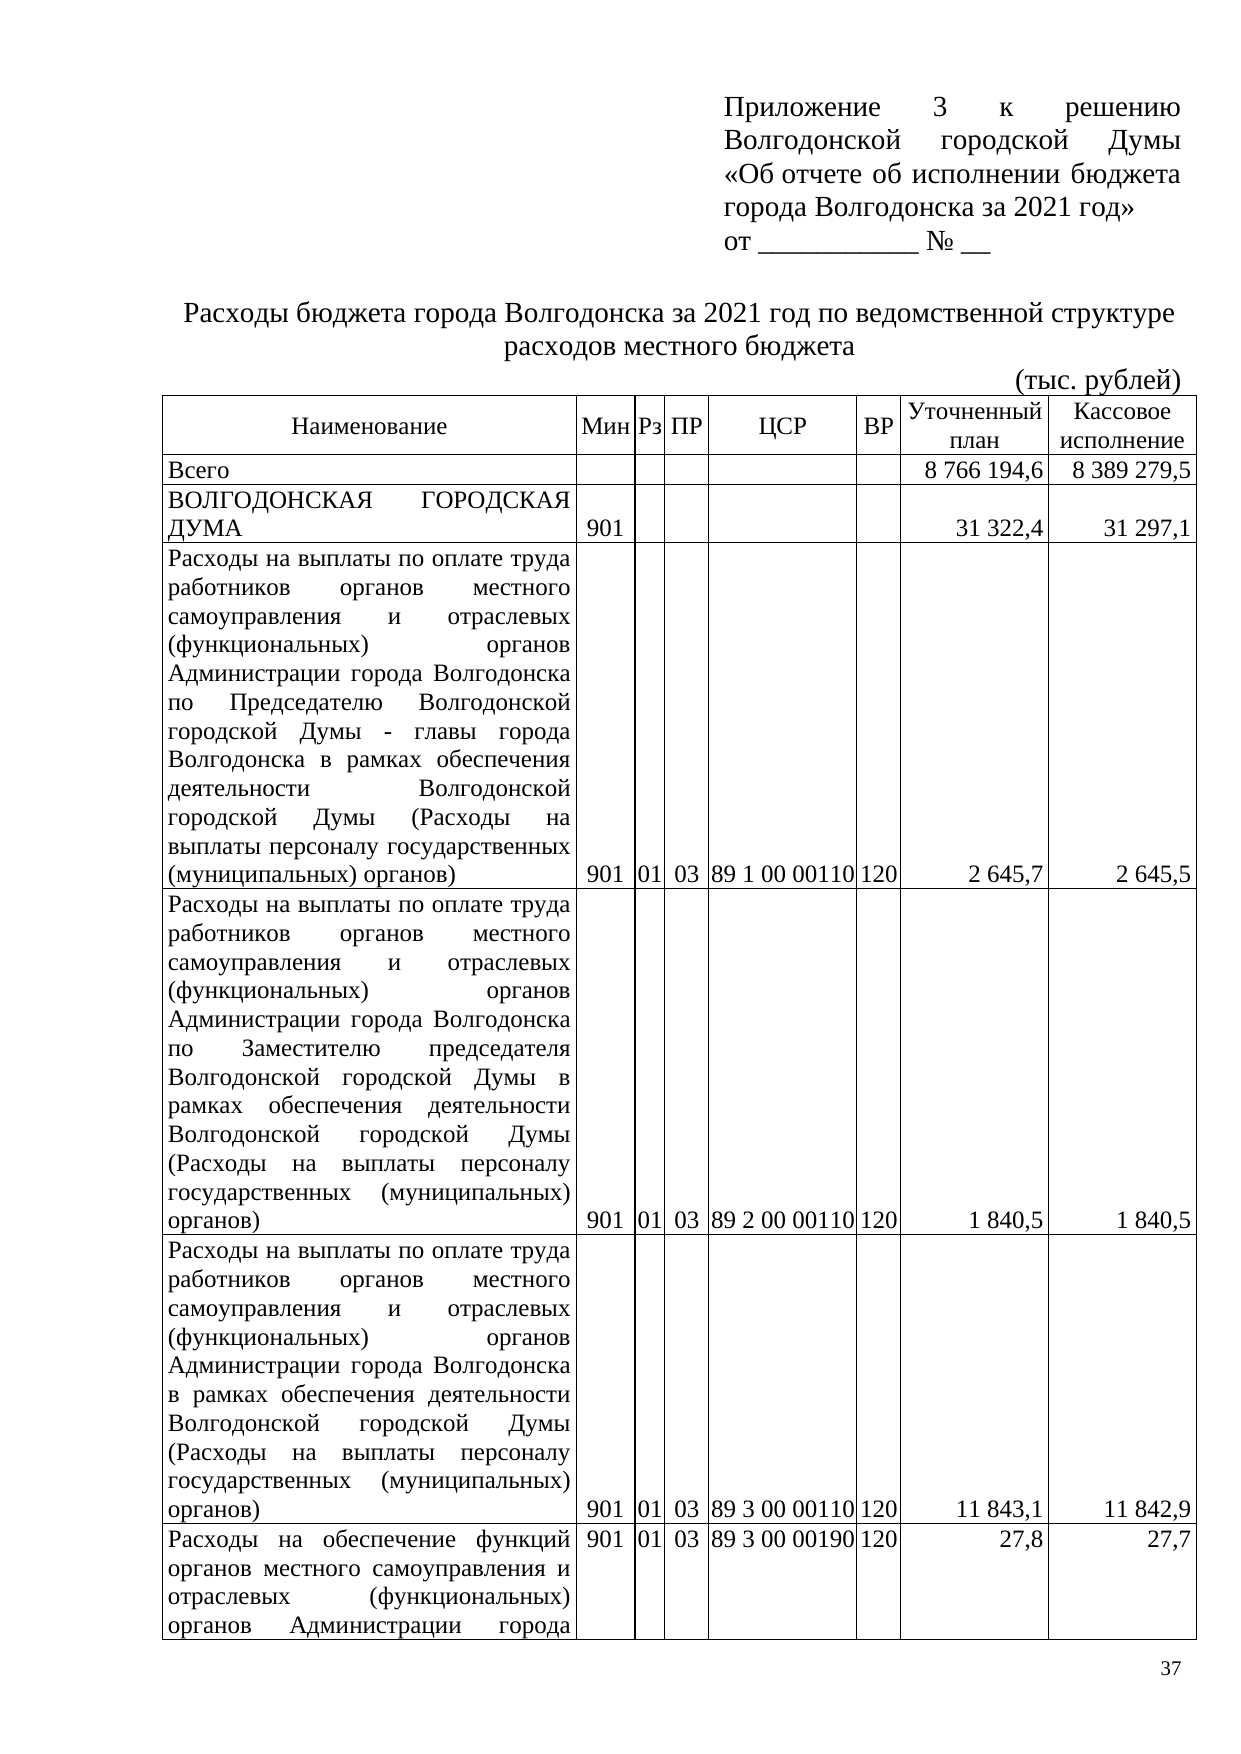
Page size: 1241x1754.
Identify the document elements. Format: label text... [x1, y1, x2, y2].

table_cell 901 [577, 485, 634, 542]
table_cell [709, 455, 856, 484]
table_cell 01 [636, 1524, 664, 1639]
table_cell [709, 485, 856, 542]
table_cell 901 [577, 1524, 634, 1639]
table_cell 8 389 279,5 [1049, 455, 1196, 484]
table_cell 89 1 00 00110 [709, 543, 856, 888]
table_cell Расходы на выплаты по оплате труда работников органов местного самоуправления и отраслевых (функциональных) органов Администрации города Волгодонска в рамках обеспечения деятельности Волгодонской городской Думы (Расходы на выплаты персоналу государственных (муниципальных) органов) [163, 1235, 576, 1523]
table_cell 03 [665, 889, 708, 1234]
table_cell 03 [665, 543, 708, 888]
table_cell 01 [636, 1235, 664, 1523]
table_cell 01 [636, 543, 664, 888]
text Приложение 3 к решению Волгодонской городской Думы «Об отчете об исполнении бюджета города Волгодонска за 2021 год» [723, 89, 1181, 223]
table_cell 1 840,5 [1049, 889, 1196, 1234]
table_cell 89 3 00 00110 [709, 1235, 856, 1523]
table_cell 2 645,5 [1049, 543, 1196, 888]
table_cell 120 [857, 889, 900, 1234]
text Расходы бюджета города Волгодонска за 2021 год по ведомственной структуре расходов местного бюджета [177, 295, 1181, 362]
table_cell [857, 455, 900, 484]
table_cell 89 3 00 00190 [709, 1524, 856, 1639]
table_header Рз [636, 396, 664, 454]
table_cell 89 2 00 00110 [709, 889, 856, 1234]
table_cell 901 [577, 543, 634, 888]
table_cell 31 322,4 [901, 485, 1048, 542]
table_cell 03 [665, 1524, 708, 1639]
table_cell 8 766 194,6 [901, 455, 1048, 484]
table_cell 901 [577, 1235, 634, 1523]
table_header Кассовое исполнение [1049, 396, 1196, 454]
table_cell 2 645,7 [901, 543, 1048, 888]
table_cell [636, 485, 664, 542]
table_header Мин [577, 396, 634, 454]
table_header ЦСР [709, 396, 856, 454]
table_cell ВОЛГОДОНСКАЯ ГОРОДСКАЯ ДУМА [163, 485, 576, 542]
text от ___________ № __ [723, 223, 1181, 256]
table_cell 1 840,5 [901, 889, 1048, 1234]
table_cell 11 843,1 [901, 1235, 1048, 1523]
table_cell [857, 485, 900, 542]
table_header Наименование [163, 396, 576, 454]
table_cell 120 [857, 543, 900, 888]
table_cell 27,8 [901, 1524, 1048, 1639]
table_header ВР [857, 396, 900, 454]
table_header Уточненный план [901, 396, 1048, 454]
table_cell Расходы на выплаты по оплате труда работников органов местного самоуправления и отраслевых (функциональных) органов Администрации города Волгодонска по Председателю Волгодонской городской Думы - главы города Волгодонска в рамках обеспечения деятельности Волгодонской городской Думы (Расходы на выплаты персоналу государственных (муниципальных) органов) [163, 543, 576, 888]
table_cell 120 [857, 1235, 900, 1523]
text (тыс. рублей) [177, 362, 1181, 395]
table_cell [636, 455, 664, 484]
table_header ПР [665, 396, 708, 454]
table_cell 901 [577, 889, 634, 1234]
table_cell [163, 1524, 576, 1639]
table_cell [665, 485, 708, 542]
table_cell 11 842,9 [1049, 1235, 1196, 1523]
table_cell 120 [857, 1524, 900, 1639]
table_cell Расходы на выплаты по оплате труда работников органов местного самоуправления и отраслевых (функциональных) органов Администрации города Волгодонска по Заместителю председателя Волгодонской городской Думы в рамках обеспечения деятельности Волгодонской городской Думы (Расходы на выплаты персоналу государственных (муниципальных) органов) [163, 889, 576, 1234]
table_cell 31 297,1 [1049, 485, 1196, 542]
table_cell 27,7 [1049, 1524, 1196, 1639]
table_cell Всего [163, 455, 576, 484]
table_cell [577, 455, 634, 484]
table_cell [665, 455, 708, 484]
table_cell 03 [665, 1235, 708, 1523]
table_cell 01 [636, 889, 664, 1234]
